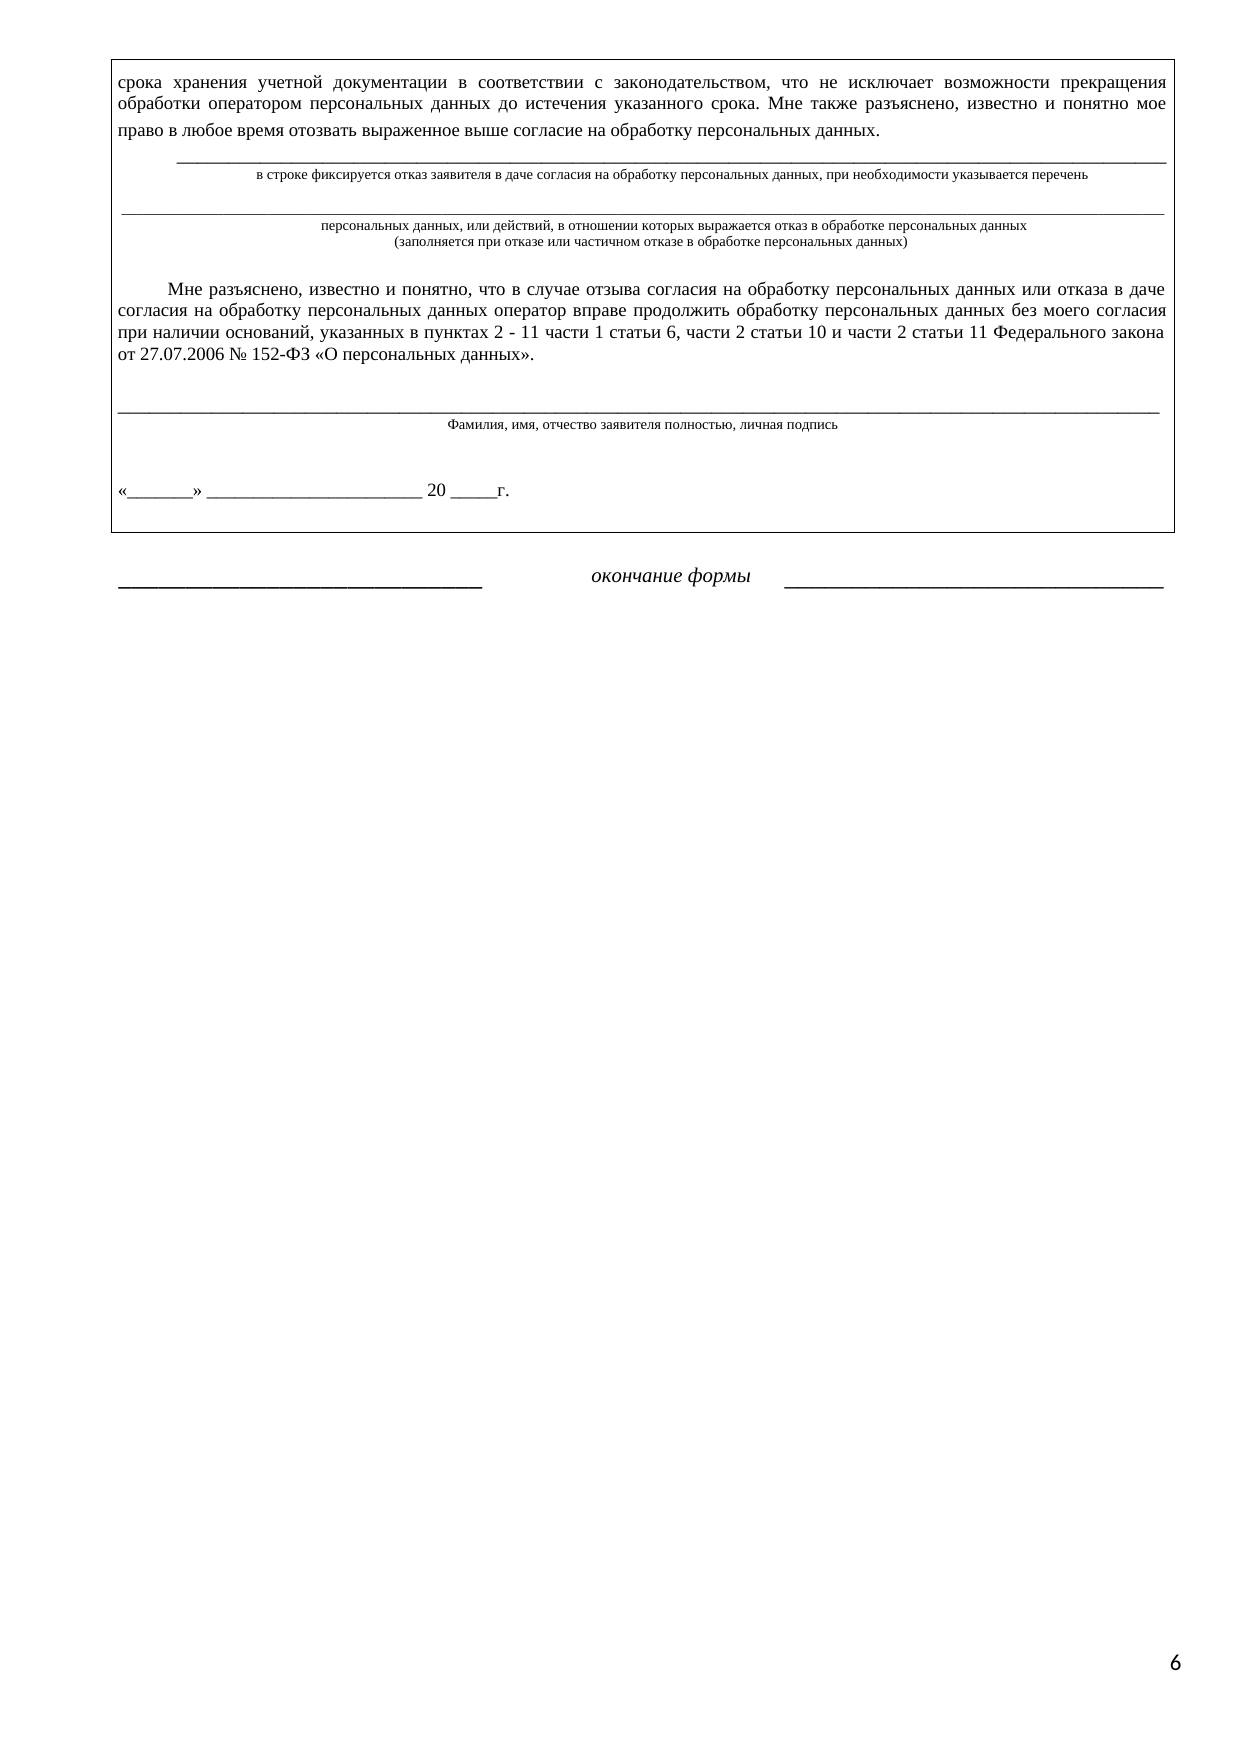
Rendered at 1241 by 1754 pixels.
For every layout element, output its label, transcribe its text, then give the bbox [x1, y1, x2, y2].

table_header окончание формы [569, 553, 773, 623]
table_header ___________________________ [107, 553, 568, 623]
table_header ____________________________ [773, 553, 1206, 623]
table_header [112, 60, 1174, 532]
